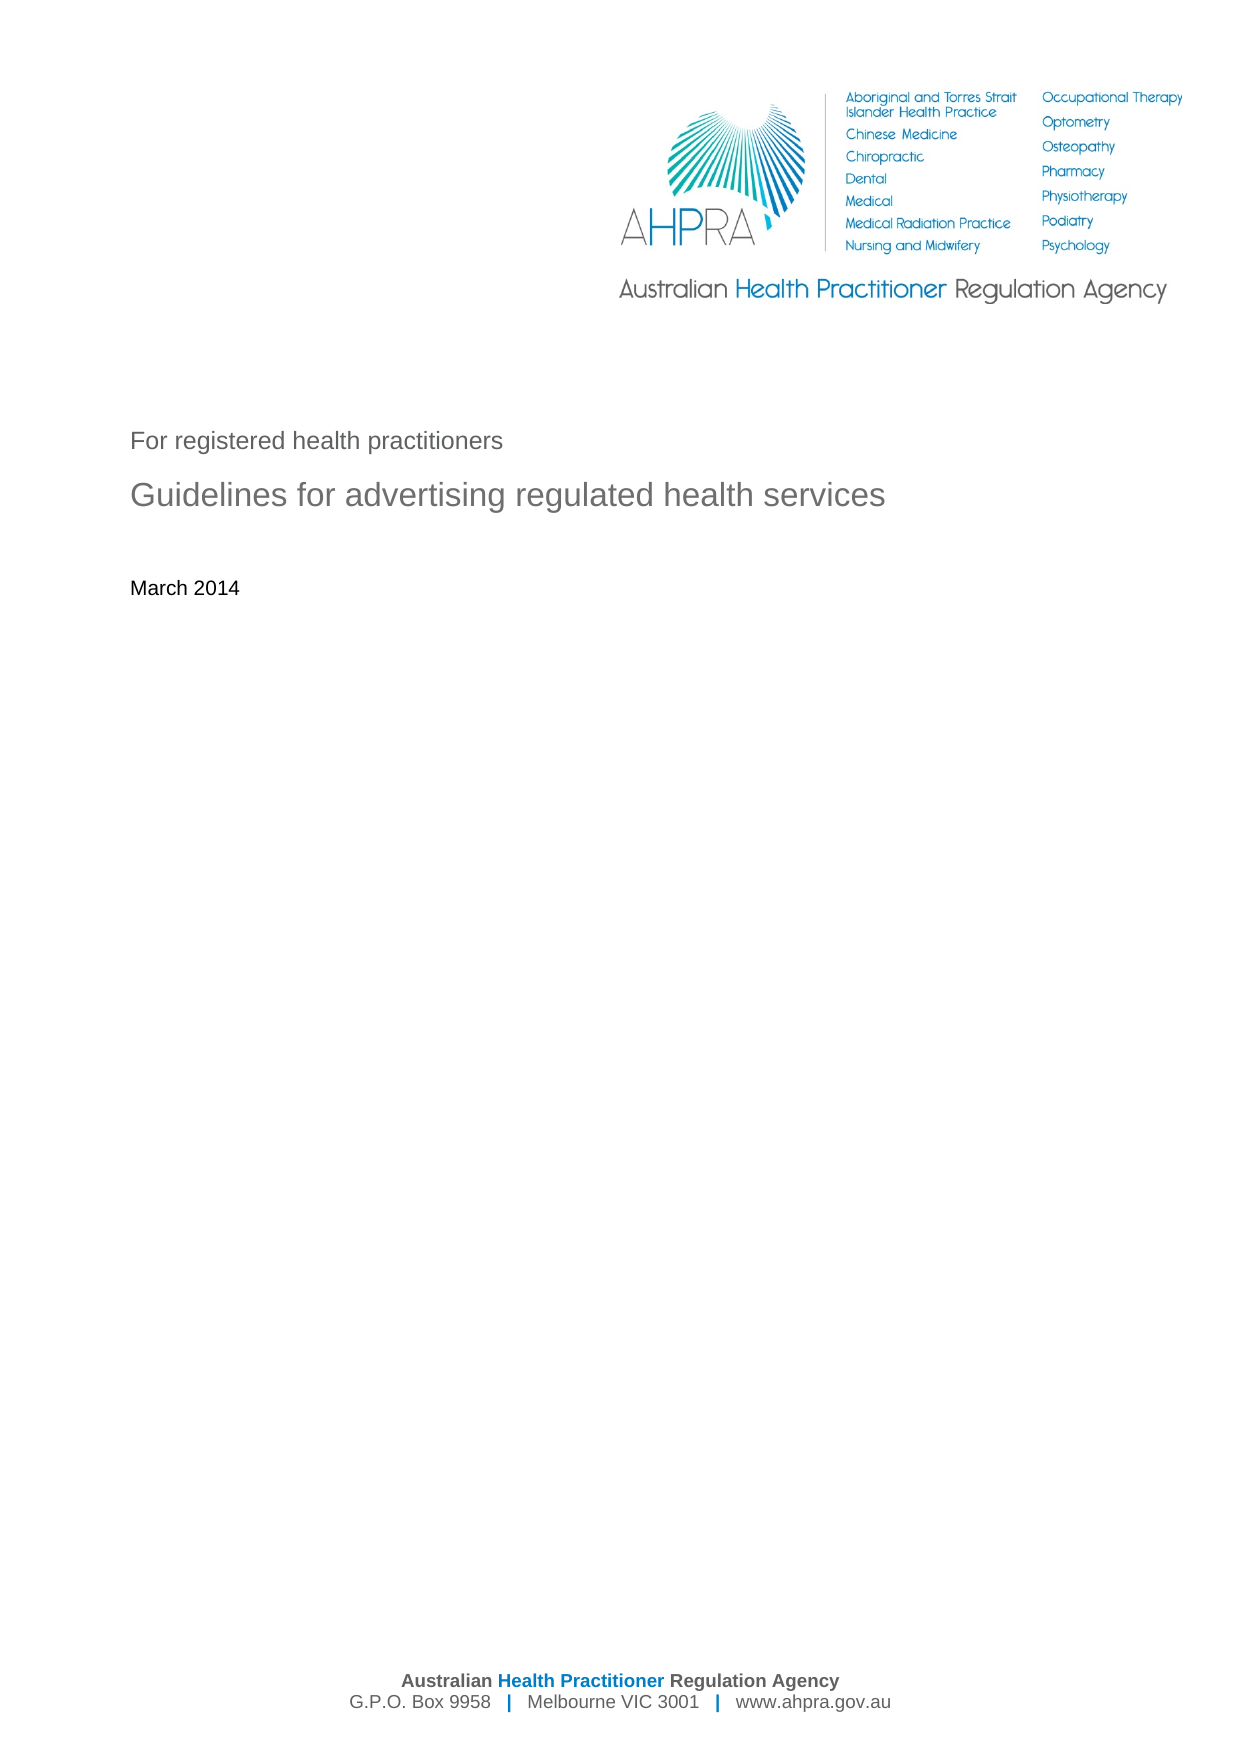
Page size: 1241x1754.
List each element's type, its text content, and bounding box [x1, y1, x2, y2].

picture [619, 64, 1183, 304]
subtitle For registered health practitioners [130, 426, 1110, 454]
title Guidelines for advertising regulated health services [0, 475, 1086, 514]
subtitle March 2014 [130, 575, 1110, 599]
